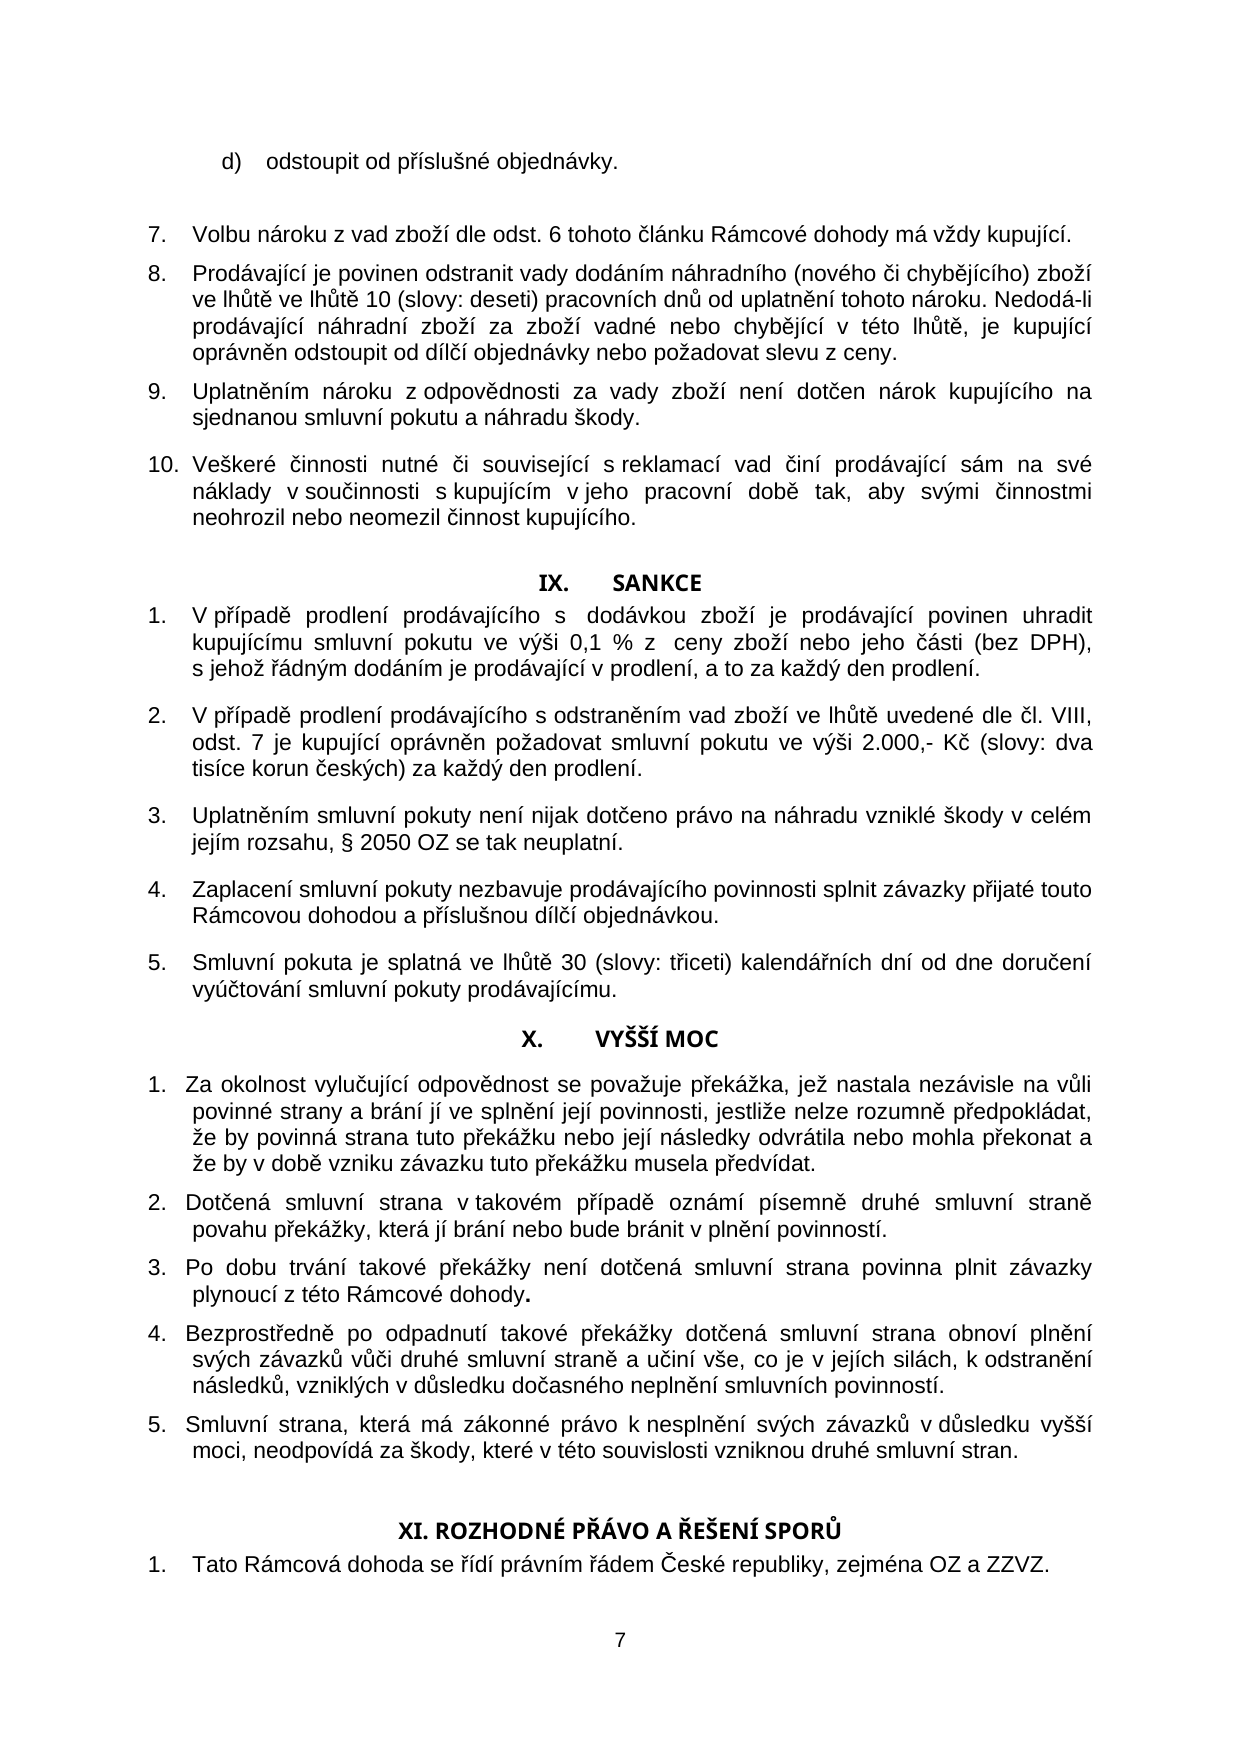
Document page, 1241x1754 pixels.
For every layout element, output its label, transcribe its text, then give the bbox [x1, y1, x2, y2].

list V případě prodlení prodávajícího s dodávkou zboží je prodávající povinen uhradit kupujícímu smluvní pokutu ve výši 0,1 % z ceny zboží nebo jeho části (bez DPH), s jehož řádným dodáním je prodávající v prodlení, a to za každý den prodlení. [148, 602, 1093, 681]
list Dotčená smluvní strana v takovém případě oznámí písemně druhé smluvní straně povahu překážky, která jí brání nebo bude bránit v plnění povinností. [148, 1189, 1093, 1242]
list Uplatněním nároku z odpovědnosti za vady zboží není dotčen nárok kupujícího na sjednanou smluvní pokutu a náhradu škody. [148, 378, 1093, 431]
list IX. SANKCE [148, 566, 1093, 598]
list Prodávající je povinen odstranit vady dodáním náhradního (nového či chybějícího) zboží ve lhůtě ve lhůtě 10 (slovy: deseti) pracovních dnů od uplatnění tohoto nároku. Nedodá-li prodávající náhradní zboží za zboží vadné nebo chybějící v této lhůtě, je kupující oprávněn odstoupit od dílčí objednávky nebo požadovat slevu z ceny. [148, 260, 1093, 365]
list Uplatněním smluvní pokuty není nijak dotčeno právo na náhradu vzniklé škody v celém jejím rozsahu, § 2050 OZ se tak neuplatní. [148, 802, 1093, 855]
list Zaplacení smluvní pokuty nezbavuje prodávajícího povinnosti splnit závazky přijaté touto Rámcovou dohodou a příslušnou dílčí objednávkou. [148, 876, 1093, 928]
list XI. ROZHODNÉ PŘÁVO A ŘEŠENÍ SPORŮ [148, 1515, 1093, 1546]
list Veškeré činnosti nutné či související s reklamací vad činí prodávající sám na své náklady v součinnosti s kupujícím v jeho pracovní době tak, aby svými činnostmi neohrozil nebo neomezil činnost kupujícího. [148, 451, 1093, 531]
text X. VYŠŠÍ MOC [148, 1023, 1093, 1054]
list Volbu nároku z vad zboží dle odst. 6 tohoto článku Rámcové dohody má vždy kupující. [148, 221, 1093, 247]
list odstoupit od příslušné objednávky. [221, 148, 1093, 174]
list V případě prodlení prodávajícího s odstraněním vad zboží ve lhůtě uvedené dle čl. VIII, odst. 7 je kupující oprávněn požadovat smluvní pokutu ve výši 2.000,- Kč (slovy: dva tisíce korun českých) za každý den prodlení. [148, 702, 1093, 781]
list Smluvní strana, která má zákonné právo k nesplnění svých závazků v důsledku vyšší moci, neodpovídá za škody, které v této souvislosti vzniknou druhé smluvní stran. [148, 1411, 1093, 1464]
list Za okolnost vylučující odpovědnost se považuje překážka, jež nastala nezávisle na vůli povinné strany a brání jí ve splnění její povinnosti, jestliže nelze rozumně předpokládat, že by povinná strana tuto překážku nebo její následky odvrátila nebo mohla překonat a že by v době vzniku závazku tuto překážku musela předvídat. [148, 1071, 1093, 1177]
list Bezprostředně po odpadnutí takové překážky dotčená smluvní strana obnoví plnění svých závazků vůči druhé smluvní straně a učiní vše, co je v jejích silách, k odstranění následků, vzniklých v důsledku dočasného neplnění smluvních povinností. [148, 1319, 1093, 1399]
list Tato Rámcová dohoda se řídí právním řádem České republiky, zejména OZ a ZZVZ. [148, 1551, 1093, 1577]
list Smluvní pokuta je splatná ve lhůtě 30 (slovy: třiceti) kalendářních dní od dne doručení vyúčtování smluvní pokuty prodávajícímu. [148, 949, 1093, 1002]
list Po dobu trvání takové překážky není dotčená smluvní strana povinna plnit závazky plynoucí z této Rámcové dohody. [148, 1254, 1093, 1307]
